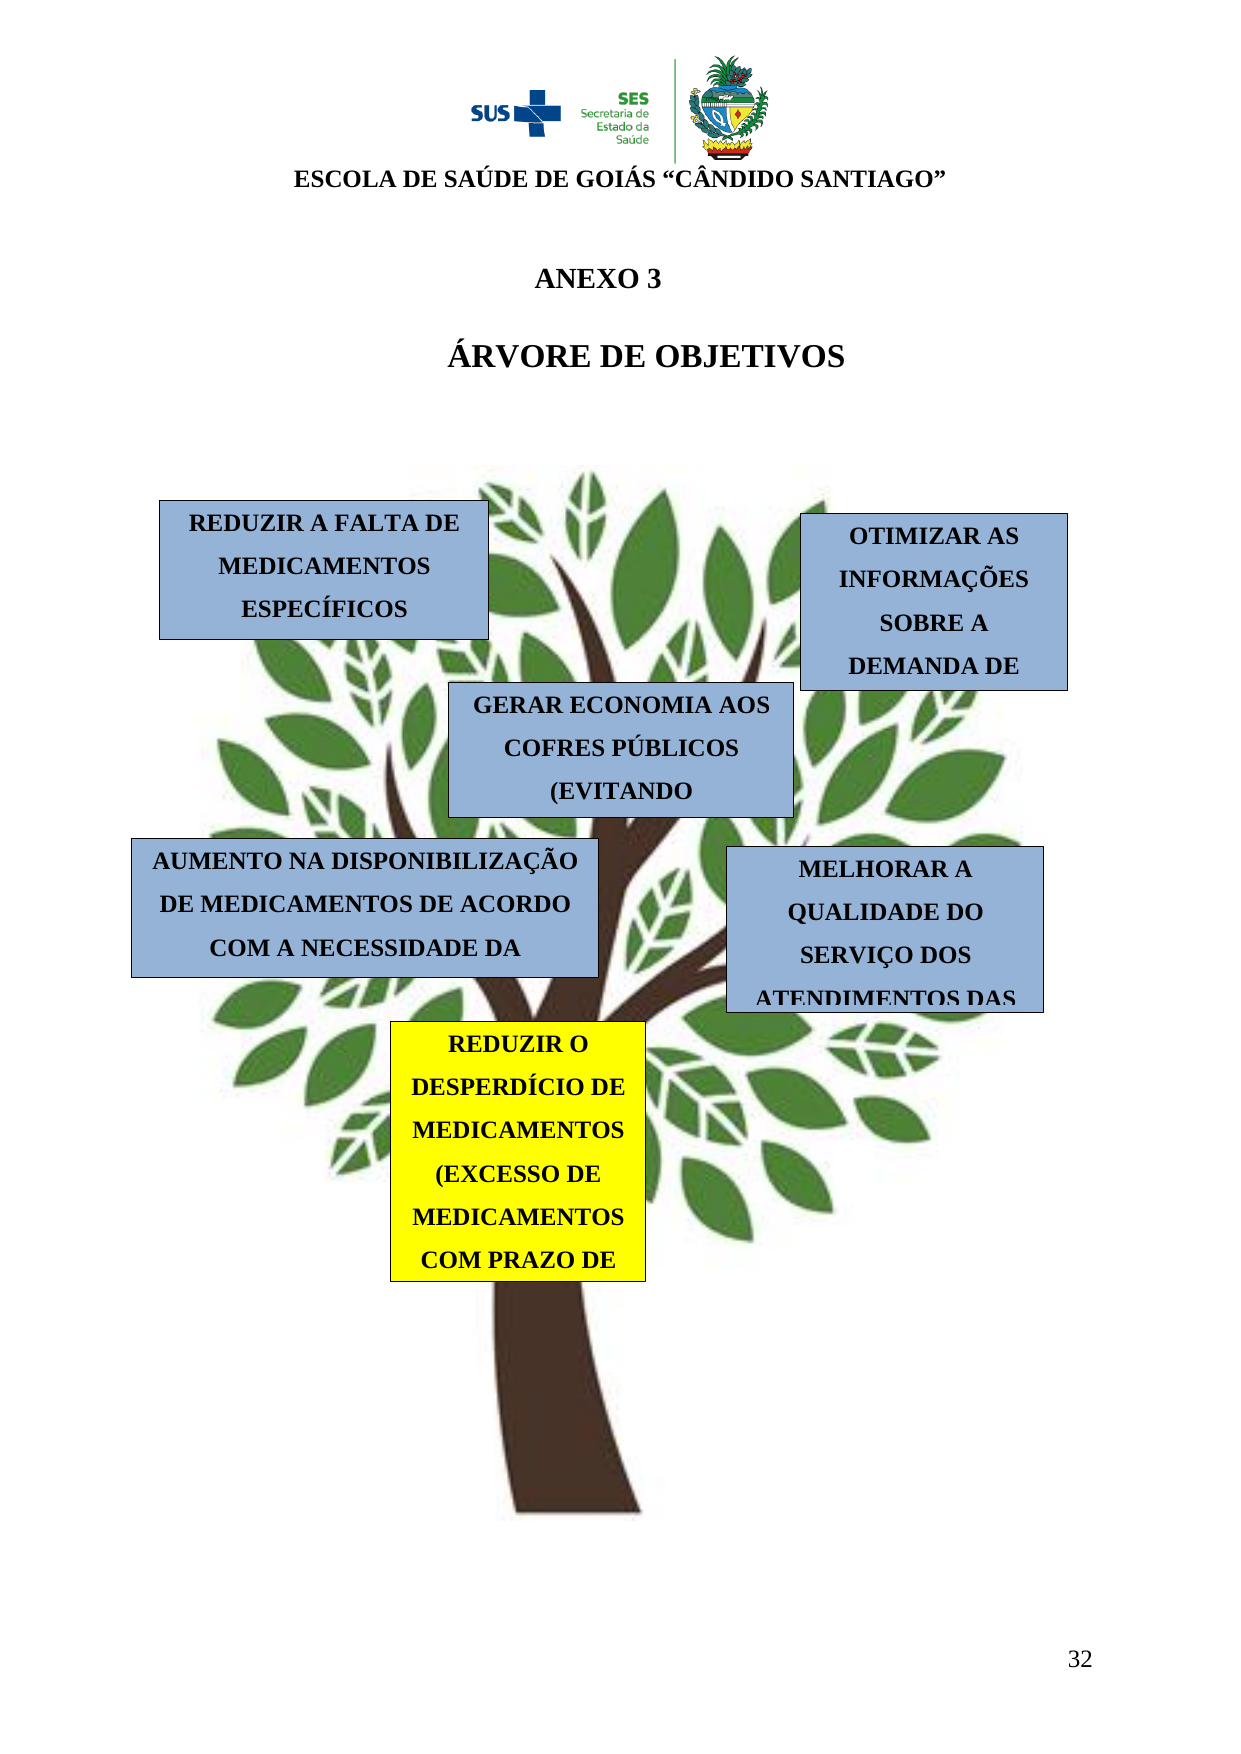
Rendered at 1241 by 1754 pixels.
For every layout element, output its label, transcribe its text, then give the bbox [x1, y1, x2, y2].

text ANEXO 3 [103, 261, 1092, 295]
picture [466, 53, 774, 165]
list ÁRVORE DE OBJETIVOS [200, 337, 1092, 375]
picture [73, 465, 1126, 1518]
